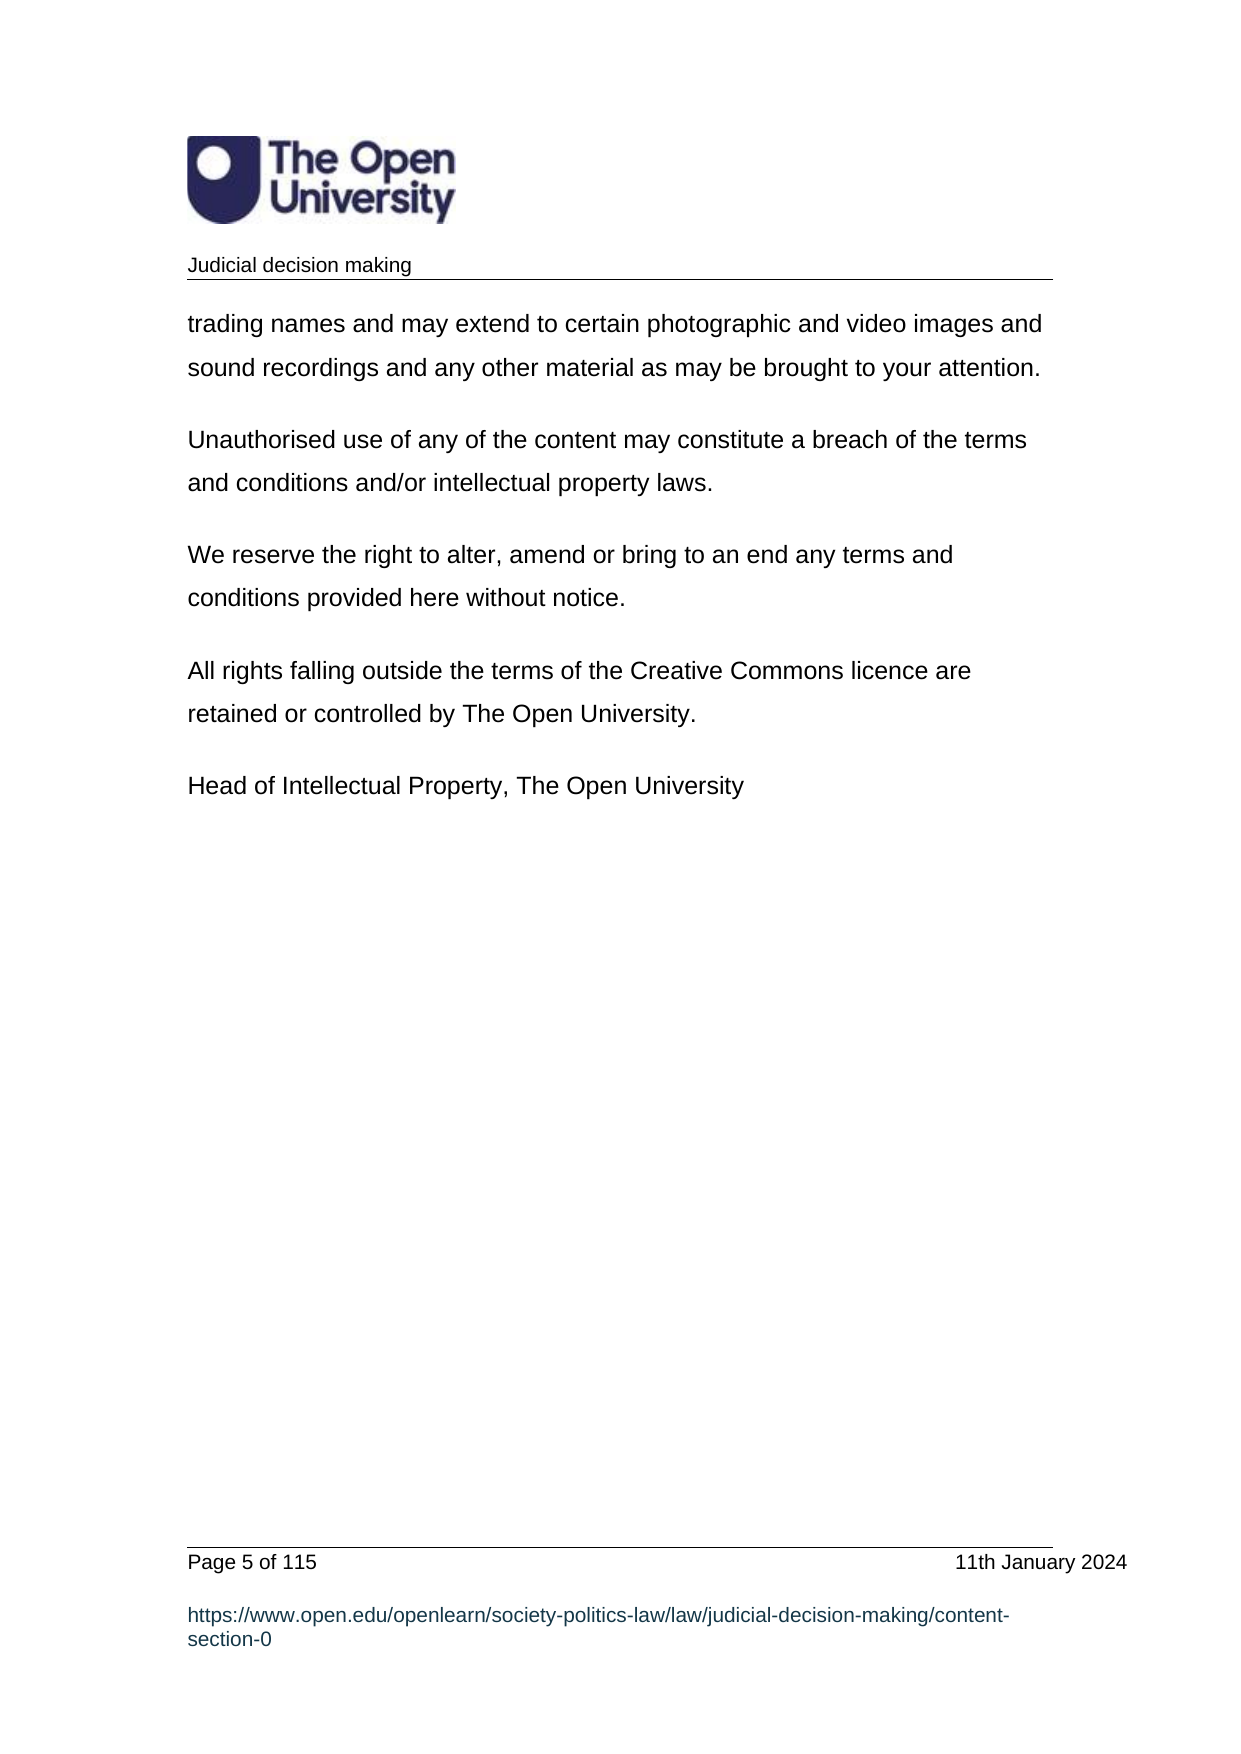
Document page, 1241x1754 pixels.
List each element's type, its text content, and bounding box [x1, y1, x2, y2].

picture [187, 136, 456, 224]
text Head of Intellectual Property, The Open University [187, 771, 1053, 800]
text All rights falling outside the terms of the Creative Commons licence are retained or controlled by The Open University. [187, 656, 1053, 727]
text Unauthorised use of any of the content may constitute a breach of the terms and conditions and/or intellectual property laws. [187, 425, 1053, 497]
text We reserve the right to alter, amend or bring to an end any terms and conditions provided here without notice. [187, 540, 1053, 612]
